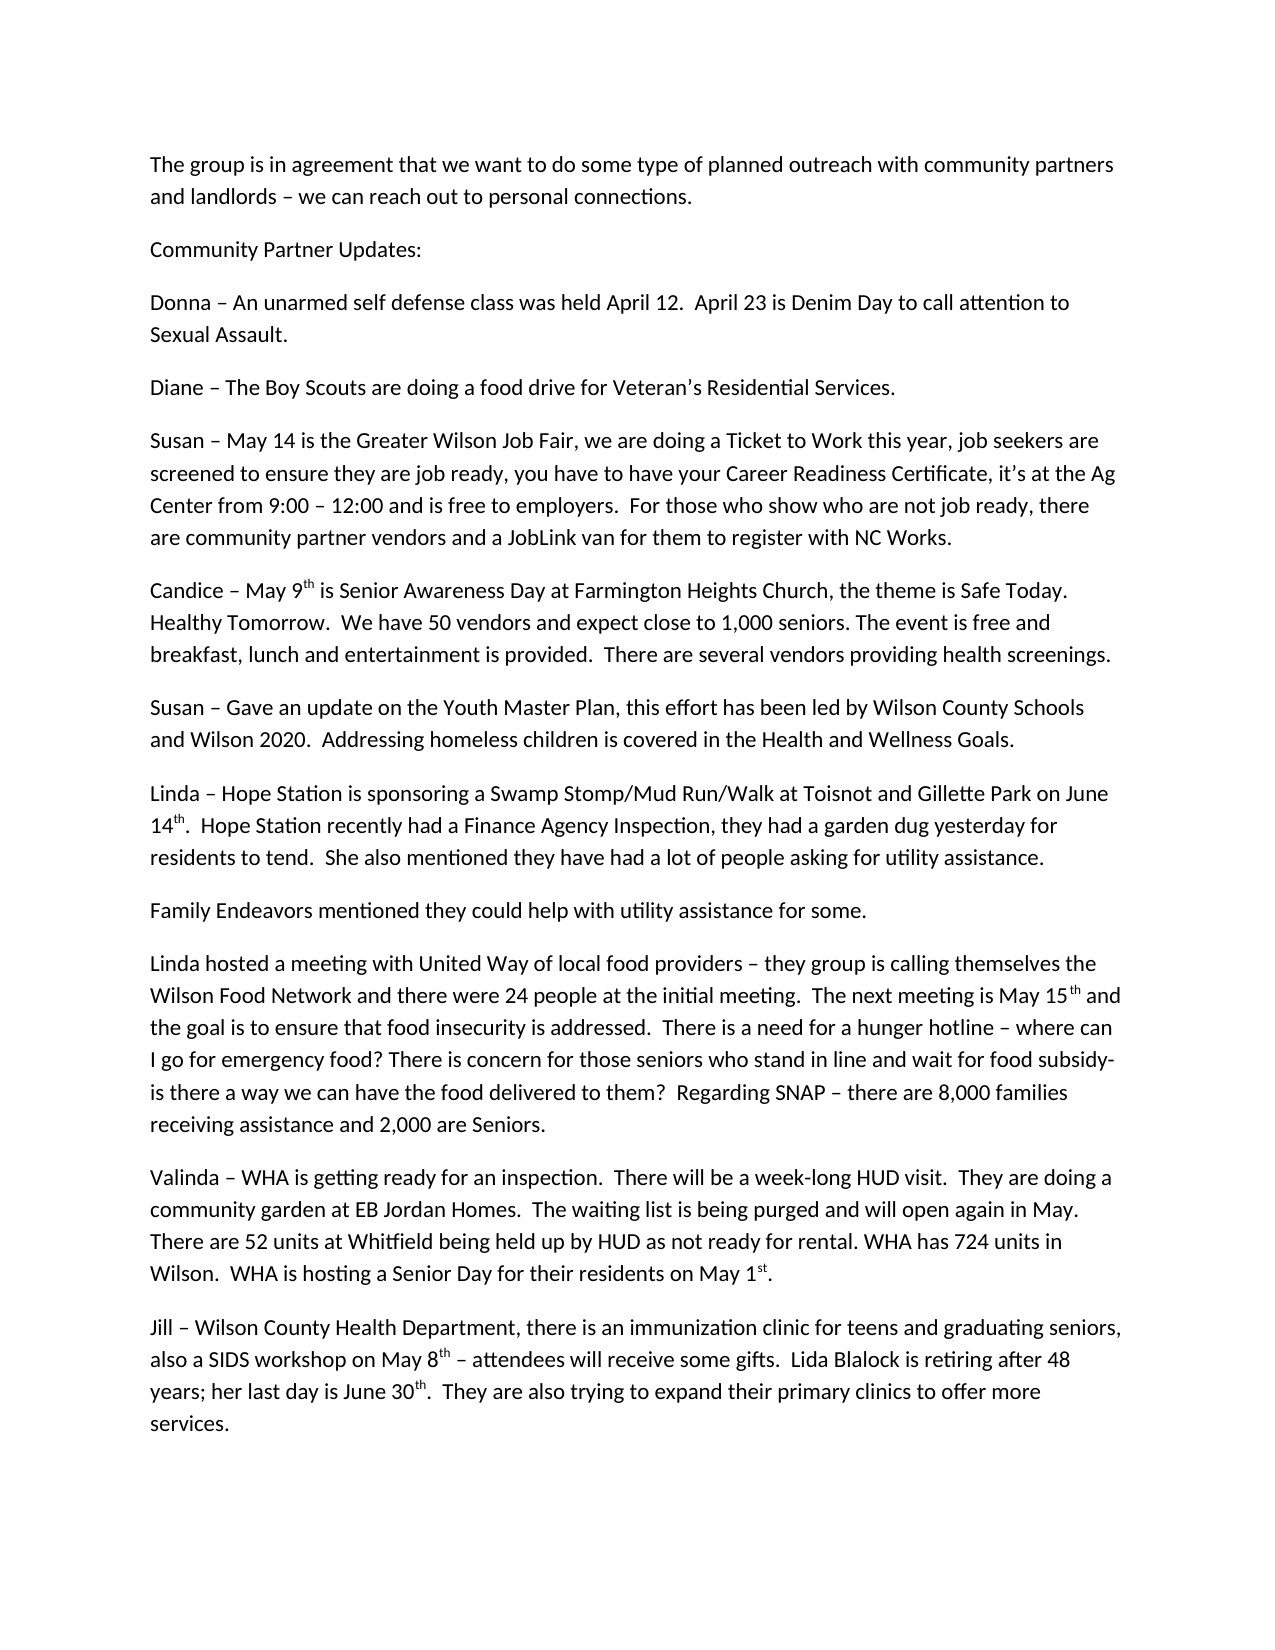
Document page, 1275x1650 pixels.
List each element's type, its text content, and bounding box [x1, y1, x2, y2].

text Diane – The Boy Scouts are doing a food drive for Veteran’s Residential Services. [150, 373, 1125, 401]
text Linda – Hope Station is sponsoring a Swamp Stomp/Mud Run/Walk at Toisnot and Gillette Park on June 14th. Hope Station recently had a Finance Agency Inspection, they had a garden dug yesterday for residents to tend. She also mentioned they have had a lot of people asking for utility assistance. [150, 779, 1125, 871]
text Linda hosted a meeting with United Way of local food providers – they group is calling themselves the Wilson Food Network and there were 24 people at the initial meeting. The next meeting is May 15th and the goal is to ensure that food insecurity is addressed. There is a need for a hunger hotline – where can I go for emergency food? There is concern for those seniors who stand in line and wait for food subsidy- is there a way we can have the food delivered to them? Regarding SNAP – there are 8,000 families receiving assistance and 2,000 are Seniors. [150, 949, 1125, 1138]
text Susan – May 14 is the Greater Wilson Job Fair, we are doing a Ticket to Work this year, job seekers are screened to ensure they are job ready, you have to have your Career Readiness Certificate, it’s at the Ag Center from 9:00 – 12:00 and is free to employers. For those who show who are not job ready, there are community partner vendors and a JobLink van for them to register with NC Works. [150, 426, 1125, 551]
text Valinda – WHA is getting ready for an inspection. There will be a week-long HUD visit. They are doing a community garden at EB Jordan Homes. The waiting list is being purged and will open again in May. There are 52 units at Whitfield being held up by HUD as not ready for rental. WHA has 724 units in Wilson. WHA is hosting a Senior Day for their residents on May 1st. [150, 1163, 1125, 1288]
text Donna – An unarmed self defense class was held April 12. April 23 is Denim Day to call attention to Sexual Assault. [150, 288, 1125, 348]
text Candice – May 9th is Senior Awareness Day at Farmington Heights Church, the theme is Safe Today. Healthy Tomorrow. We have 50 vendors and expect close to 1,000 seniors. The event is free and breakfast, lunch and entertainment is provided. There are several vendors providing health screenings. [150, 576, 1125, 668]
text The group is in agreement that we want to do some type of planned outreach with community partners and landlords – we can reach out to personal connections. [150, 150, 1125, 210]
text Susan – Gave an update on the Youth Master Plan, this effort has been led by Wilson County Schools and Wilson 2020. Addressing homeless children is covered in the Health and Wellness Goals. [150, 693, 1125, 754]
text Community Partner Updates: [150, 235, 1125, 263]
text Jill – Wilson County Health Department, there is an immunization clinic for teens and graduating seniors, also a SIDS workshop on May 8th – attendees will receive some gifts. Lida Blalock is retiring after 48 years; her last day is June 30th. They are also trying to expand their primary clinics to offer more services. [150, 1313, 1125, 1437]
text Family Endeavors mentioned they could help with utility assistance for some. [150, 896, 1125, 924]
